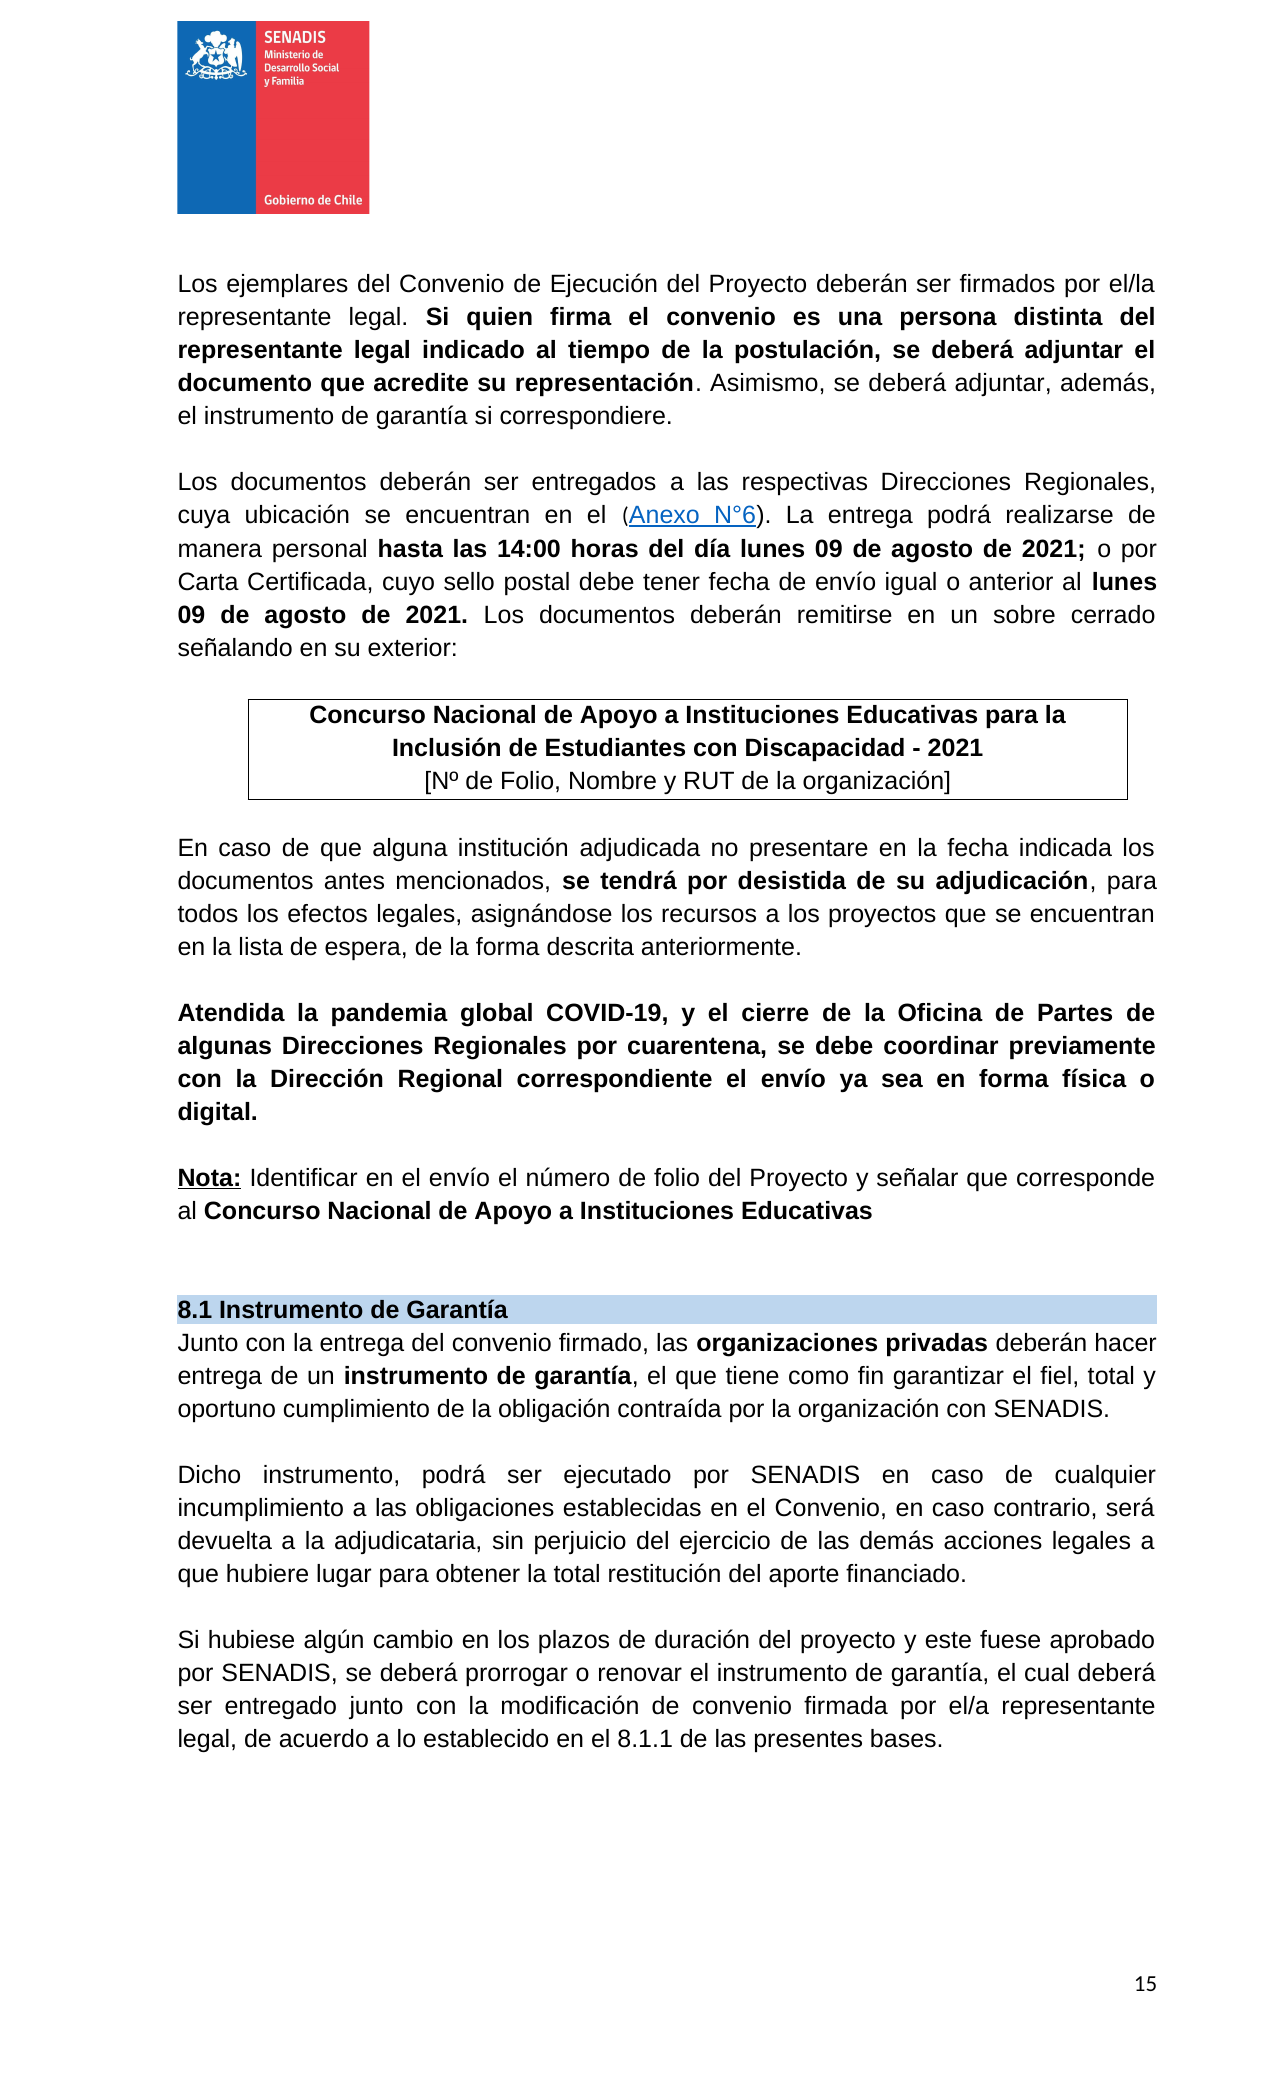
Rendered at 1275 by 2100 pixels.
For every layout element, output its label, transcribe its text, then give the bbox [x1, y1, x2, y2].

text Si hubiese algún cambio en los plazos de duración del proyecto y este fuese aprobado por SENADIS, se deberá prorrogar o renovar el instrumento de garantía, el cual deberá ser entregado junto con la modificación de convenio firmada por el/a representante legal, de acuerdo a lo establecido en el 8.1.1 de las presentes bases. [177, 1625, 1157, 1753]
picture [177, 21, 370, 214]
text 8.1 Instrumento de Garantía [177, 1295, 1157, 1324]
text Dicho instrumento, podrá ser ejecutado por SENADIS en caso de cualquier incumplimiento a las obligaciones establecidas en el Convenio, en caso contrario, será devuelta a la adjudicataria, sin perjuicio del ejercicio de las demás acciones legales a que hubiere lugar para obtener la total restitución del aporte financiado. [177, 1460, 1157, 1588]
text Los ejemplares del Convenio de Ejecución del Proyecto deberán ser firmados por el/la representante legal. Si quien firma el convenio es una persona distinta del representante legal indicado al tiempo de la postulación, se deberá adjuntar el documento que acredite su representación. Asimismo, se deberá adjuntar, además, el instrumento de garantía si correspondiere. [177, 269, 1157, 430]
text Nota: Identificar en el envío el número de folio del Proyecto y señalar que corresponde al Concurso Nacional de Apoyo a Instituciones Educativas [177, 1163, 1157, 1225]
text Atendida la pandemia global COVID-19, y el cierre de la Oficina de Partes de algunas Direcciones Regionales por cuarentena, se debe coordinar previamente con la Dirección Regional correspondiente el envío ya sea en forma física o digital. [177, 998, 1157, 1126]
table_header Concurso Nacional de Apoyo a Instituciones Educativas para la Inclusión de Estudiantes con Discapacidad - 2021 [Nº de Folio, Nombre y RUT de la organización] [249, 700, 1127, 799]
text Los documentos deberán ser entregados a las respectivas Direcciones Regionales, cuya ubicación se encuentran en el (Anexo N°6). La entrega podrá realizarse de manera personal hasta las 14:00 horas del día lunes 09 de agosto de 2021; o por Carta Certificada, cuyo sello postal debe tener fecha de envío igual o anterior al lunes 09 de agosto de 2021. Los documentos deberán remitirse en un sobre cerrado señalando en su exterior: [177, 467, 1157, 662]
text Junto con la entrega del convenio firmado, las organizaciones privadas deberán hacer entrega de un instrumento de garantía, el que tiene como fin garantizar el fiel, total y oportuno cumplimiento de la obligación contraída por la organización con SENADIS. [177, 1328, 1157, 1423]
text En caso de que alguna institución adjudicada no presentare en la fecha indicada los documentos antes mencionados, se tendrá por desistida de su adjudicación, para todos los efectos legales, asignándose los recursos a los proyectos que se encuentran en la lista de espera, de la forma descrita anteriormente. [177, 833, 1157, 961]
